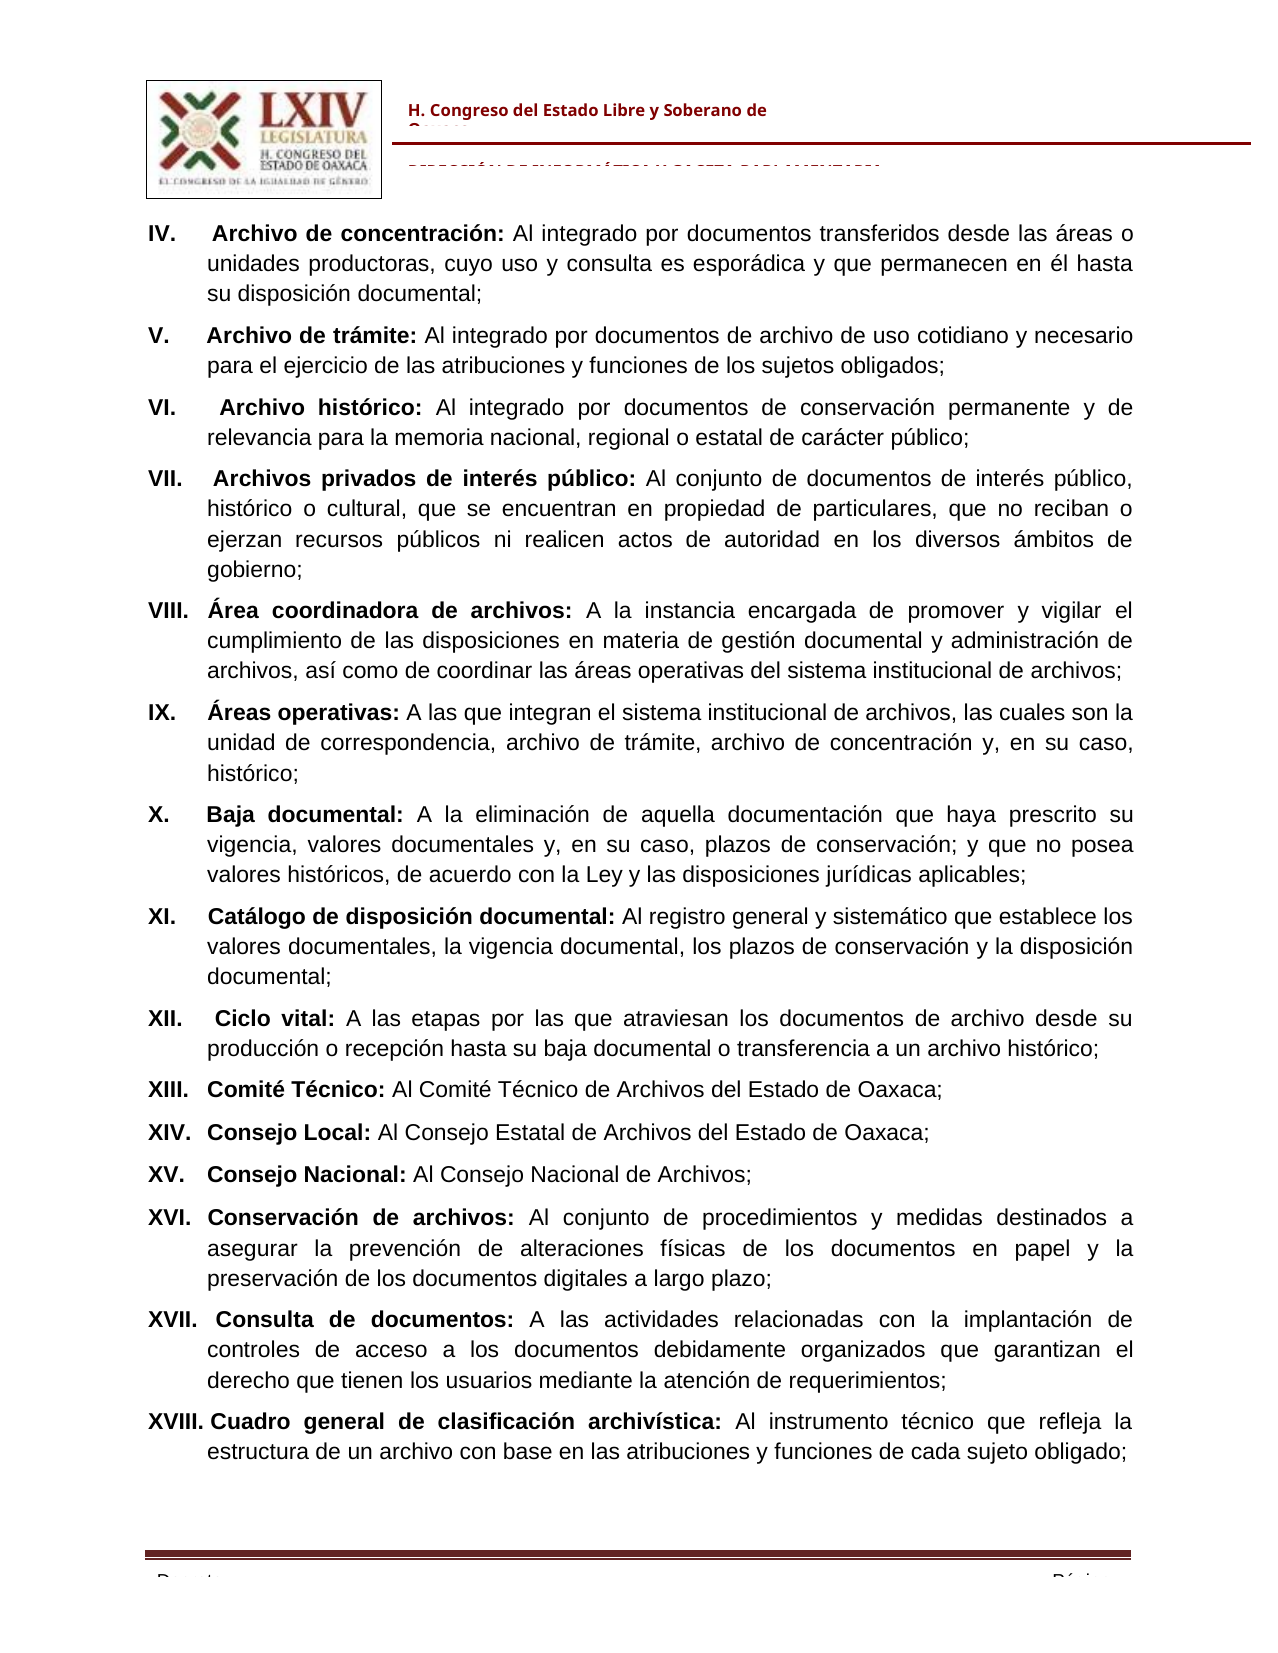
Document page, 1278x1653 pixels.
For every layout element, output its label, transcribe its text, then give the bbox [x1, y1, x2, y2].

text VIII. Área coordinadora de archivos: A la instancia encargada de promover y vigilar el cumplimiento de las disposiciones en materia de gestión documental y administración de archivos, así como de coordinar las áreas operativas del sistema institucional de archivos; [148, 597, 1133, 684]
text IX. Áreas operativas: A las que integran el sistema institucional de archivos, las cuales son la unidad de correspondencia, archivo de trámite, archivo de concentración y, en su caso, histórico; [148, 699, 1133, 786]
text XI. Catálogo de disposición documental: Al registro general y sistemático que establece los valores documentales, la vigencia documental, los plazos de conservación y la disposición documental; [148, 903, 1133, 989]
picture [147, 81, 381, 198]
text XII. Ciclo vital: A las etapas por las que atraviesan los documentos de archivo desde su producción o recepción hasta su baja documental o transferencia a un archivo histórico; [148, 1005, 1133, 1061]
text VI. Archivo histórico: Al integrado por documentos de conservación permanente y de relevancia para la memoria nacional, regional o estatal de carácter público; [148, 393, 1133, 450]
text V. Archivo de trámite: Al integrado por documentos de archivo de uso cotidiano y necesario para el ejercicio de las atribuciones y funciones de los sujetos obligados; [148, 322, 1133, 378]
text IV. Archivo de concentración: Al integrado por documentos transferidos desde las áreas o unidades productoras, cuyo uso y consulta es esporádica y que permanecen en él hasta su disposición documental; [148, 220, 1133, 307]
text VII. Archivos privados de interés público: Al conjunto de documentos de interés público, histórico o cultural, que se encuentran en propiedad de particulares, que no reciban o ejerzan recursos públicos ni realicen actos de autoridad en los diversos ámbitos de gobierno; [148, 465, 1133, 582]
text XVIII. Cuadro general de clasificación archivística: Al instrumento técnico que refleja la estructura de un archivo con base en las atribuciones y funciones de cada sujeto obligado; [148, 1408, 1133, 1464]
text X. Baja documental: A la eliminación de aquella documentación que haya prescrito su vigencia, valores documentales y, en su caso, plazos de conservación; y que no posea valores históricos, de acuerdo con la Ley y las disposiciones jurídicas aplicables; [148, 801, 1133, 888]
text XVII. Consulta de documentos: A las actividades relacionadas con la implantación de controles de acceso a los documentos debidamente organizados que garantizan el derecho que tienen los usuarios mediante la atención de requerimientos; [148, 1306, 1133, 1393]
text XVI. Conservación de archivos: Al conjunto de procedimientos y medidas destinados a asegurar la prevención de alteraciones físicas de los documentos en papel y la preservación de los documentos digitales a largo plazo; [148, 1204, 1133, 1291]
text XIII. Comité Técnico: Al Comité Técnico de Archivos del Estado de Oaxaca; XIV. Consejo Local: Al Consejo Estatal de Archivos del Estado de Oaxaca; XV. Consejo Nacional: Al Consejo Nacional de Archivos; [148, 1076, 947, 1188]
